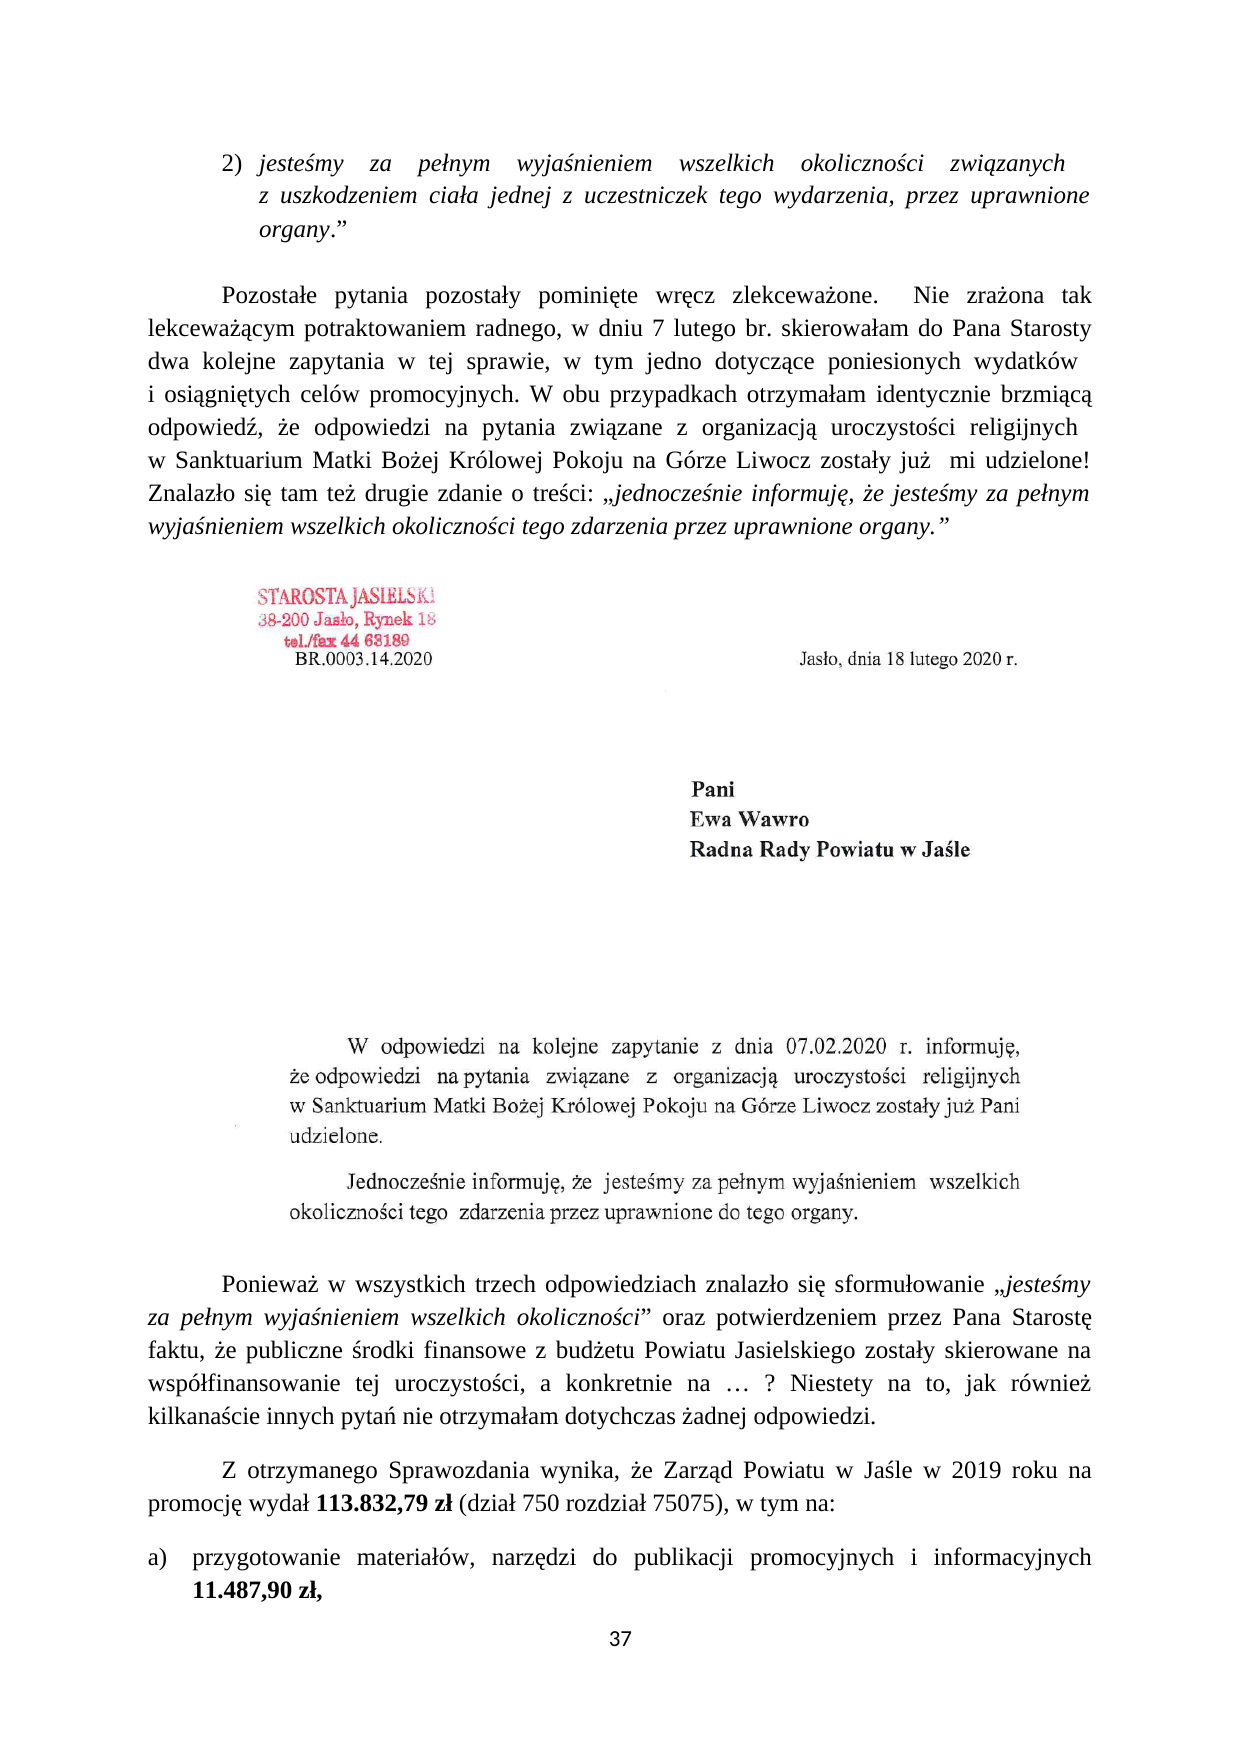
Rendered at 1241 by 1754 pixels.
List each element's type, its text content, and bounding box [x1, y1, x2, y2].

text Z otrzymanego Sprawozdania wynika, że Zarząd Powiatu w Jaśle w 2019 roku na promocję wydał 113.832,79 zł (dział 750 rozdział 75075), w tym na: [148, 1455, 1093, 1517]
text Ponieważ w wszystkich trzech odpowiedziach znalazło się sformułowanie „jesteśmy za pełnym wyjaśnieniem wszelkich okoliczności” oraz potwierdzeniem przez Pana Starostę faktu, że publiczne środki finansowe z budżetu Powiatu Jasielskiego zostały skierowane na współfinansowanie tej uroczystości, a konkretnie na … ? Niestety na to, jak również kilkanaście innych pytań nie otrzymałam dotychczas żadnej odpowiedzi. [148, 1269, 1093, 1430]
text Pozostałe pytania pozostały pominięte wręcz zlekceważone. Nie zrażona tak lekceważącym potraktowaniem radnego, w dniu 7 lutego br. skierowałam do Pana Starosty dwa kolejne zapytania w tej sprawie, w tym jedno dotyczące poniesionych wydatków i osiągniętych celów promocyjnych. W obu przypadkach otrzymałam identycznie brzmiącą odpowiedź, że odpowiedzi na pytania związane z organizacją uroczystości religijnych w Sanktuarium Matki Bożej Królowej Pokoju na Górze Liwocz zostały już mi udzielone! Znalazło się tam też drugie zdanie o treści: „jednocześnie informuję, że jesteśmy za pełnym wyjaśnieniem wszelkich okoliczności tego zdarzenia przez uprawnione organy.” [148, 280, 1093, 539]
list jesteśmy za pełnym wyjaśnieniem wszelkich okoliczności związanych z uszkodzeniem ciała jednej z uczestniczek tego wydarzenia, przez uprawnione organy.” [221, 148, 1093, 242]
list przygotowanie materiałów, narzędzi do publikacji promocyjnych i informacyjnych 11.487,90 zł, [148, 1542, 1093, 1604]
